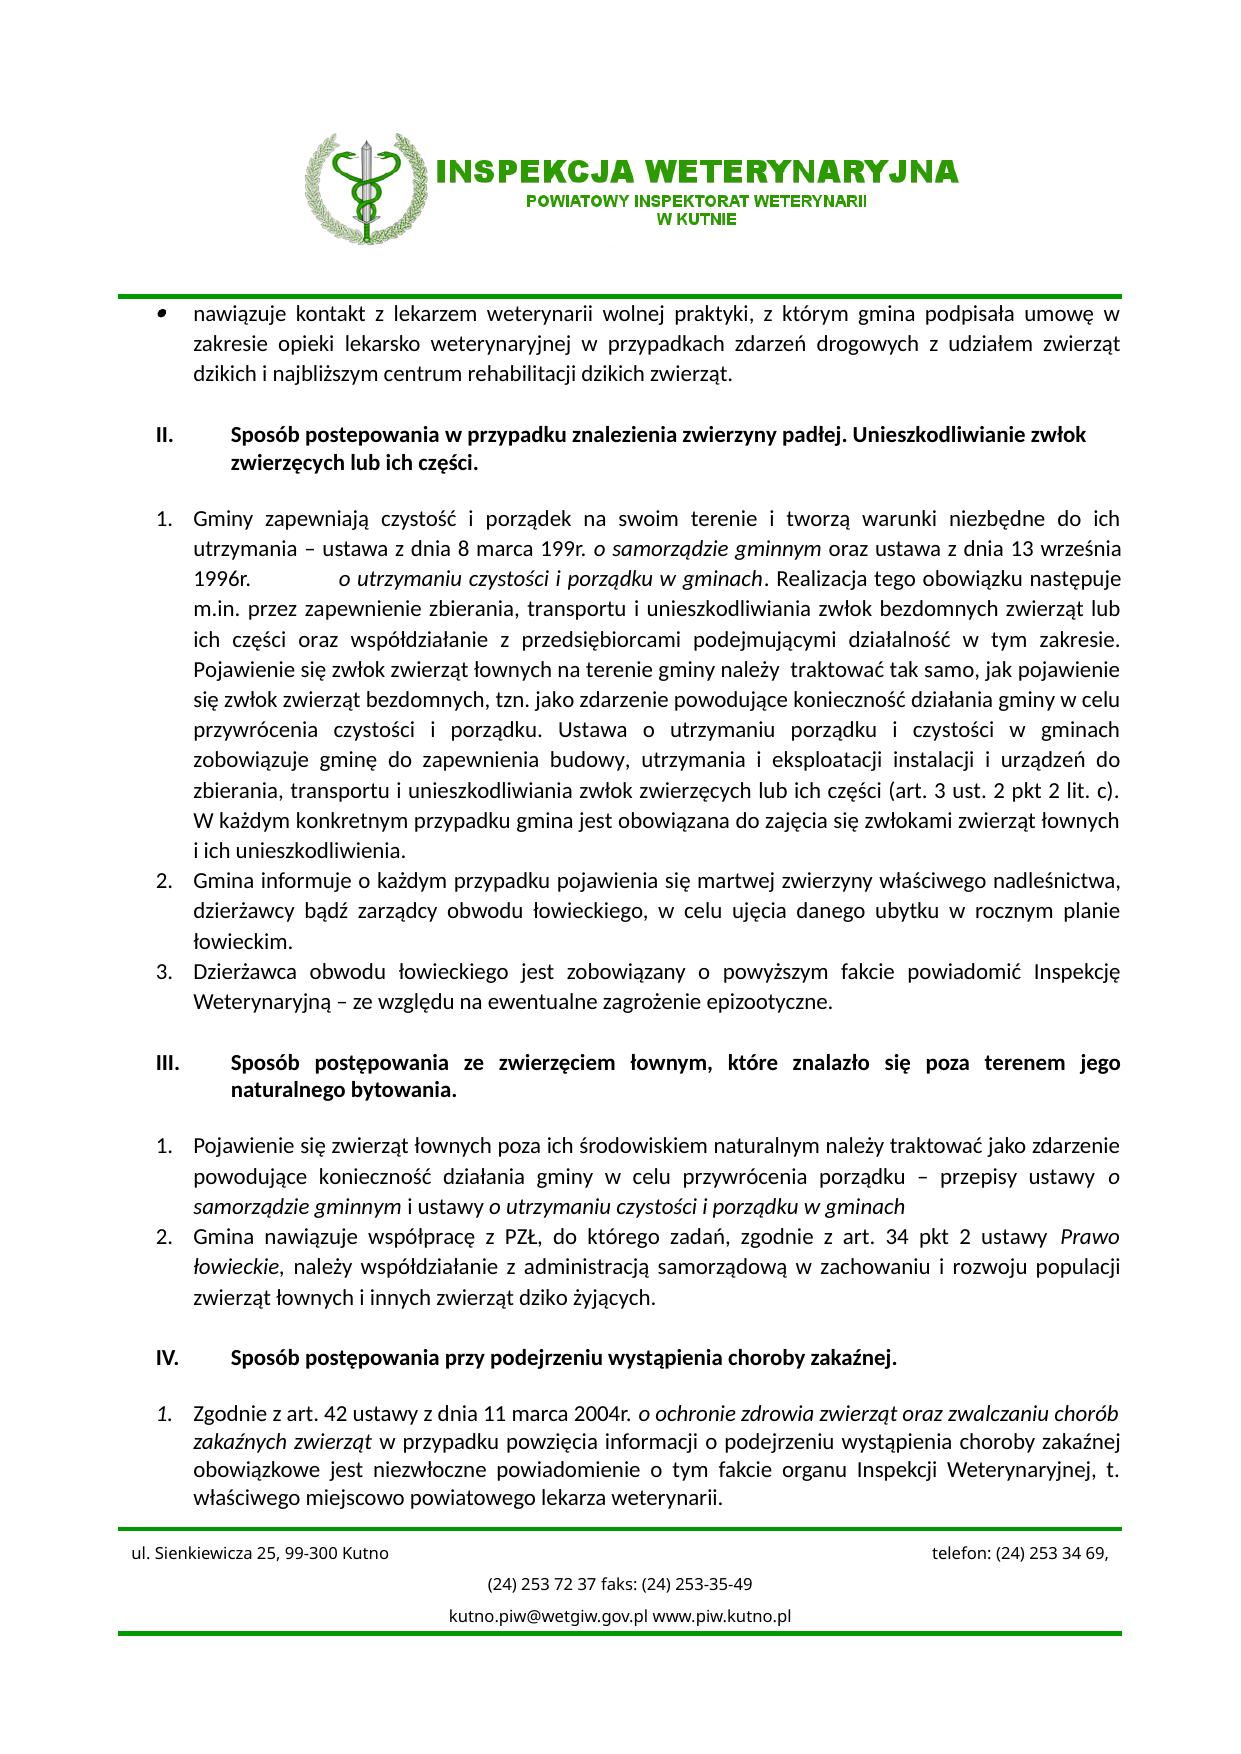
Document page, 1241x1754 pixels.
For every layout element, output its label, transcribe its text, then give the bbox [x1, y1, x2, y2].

list Sposób postepowania w przypadku znalezienia zwierzyny padłej. Unieszkodliwianie zwłok zwierzęcych lub ich części. [156, 420, 1122, 476]
list Dzierżawca obwodu łowieckiego jest zobowiązany o powyższym fakcie powiadomić Inspekcję Weterynaryjną – ze względu na ewentualne zagrożenie epizootyczne. [156, 957, 1122, 1015]
list Gmina informuje o każdym przypadku pojawienia się martwej zwierzyny właściwego nadleśnictwa, dzierżawcy bądź zarządcy obwodu łowieckiego, w celu ujęcia danego ubytku w rocznym planie łowieckim. [156, 866, 1122, 955]
list nawiązuje kontakt z lekarzem weterynarii wolnej praktyki, z którym gmina podpisała umowę w zakresie opieki lekarsko weterynaryjnej w przypadkach zdarzeń drogowych z udziałem zwierząt dzikich i najbliższym centrum rehabilitacji dzikich zwierząt. [156, 299, 1122, 387]
picture [269, 88, 971, 294]
list Gmina nawiązuje współpracę z PZŁ, do którego zadań, zgodnie z art. 34 pkt 2 ustawy Prawo łowieckie, należy współdziałanie z administracją samorządową w zachowaniu i rozwoju populacji zwierząt łownych i innych zwierząt dziko żyjących. [156, 1222, 1122, 1311]
list Sposób postępowania przy podejrzeniu wystąpienia choroby zakaźnej. [156, 1343, 1122, 1371]
list Pojawienie się zwierząt łownych poza ich środowiskiem naturalnym należy traktować jako zdarzenie powodujące konieczność działania gminy w celu przywrócenia porządku – przepisy ustawy o samorządzie gminnym i ustawy o utrzymaniu czystości i porządku w gminach [156, 1132, 1122, 1220]
list Zgodnie z art. 42 ustawy z dnia 11 marca 2004r. o ochronie zdrowia zwierząt oraz zwalczaniu chorób zakaźnych zwierząt w przypadku powzięcia informacji o podejrzeniu wystąpienia choroby zakaźnej obowiązkowe jest niezwłoczne powiadomienie o tym fakcie organu Inspekcji Weterynaryjnej, t. właściwego miejscowo powiatowego lekarza weterynarii. [156, 1399, 1122, 1511]
list Sposób postępowania ze zwierzęciem łownym, które znalazło się poza terenem jego naturalnego bytowania. [156, 1048, 1122, 1104]
list Gminy zapewniają czystość i porządek na swoim terenie i tworzą warunki niezbędne do ich utrzymania – ustawa z dnia 8 marca 199r. o samorządzie gminnym oraz ustawa z dnia 13 września 1996r. o utrzymaniu czystości i porządku w gminach. Realizacja tego obowiązku następuje m.in. przez zapewnienie zbierania, transportu i unieszkodliwiania zwłok bezdomnych zwierząt lub ich części oraz współdziałanie z przedsiębiorcami podejmującymi działalność w tym zakresie. Pojawienie się zwłok zwierząt łownych na terenie gminy należy traktować tak samo, jak pojawienie się zwłok zwierząt bezdomnych, tzn. jako zdarzenie powodujące konieczność działania gminy w celu przywrócenia czystości i porządku. Ustawa o utrzymaniu porządku i czystości w gminach zobowiązuje gminę do zapewnienia budowy, utrzymania i eksploatacji instalacji i urządzeń do zbierania, transportu i unieszkodliwiania zwłok zwierzęcych lub ich części (art. 3 ust. 2 pkt 2 lit. c). W każdym konkretnym przypadku gmina jest obowiązana do zajęcia się zwłokami zwierząt łownych i ich unieszkodliwienia. [156, 504, 1122, 864]
